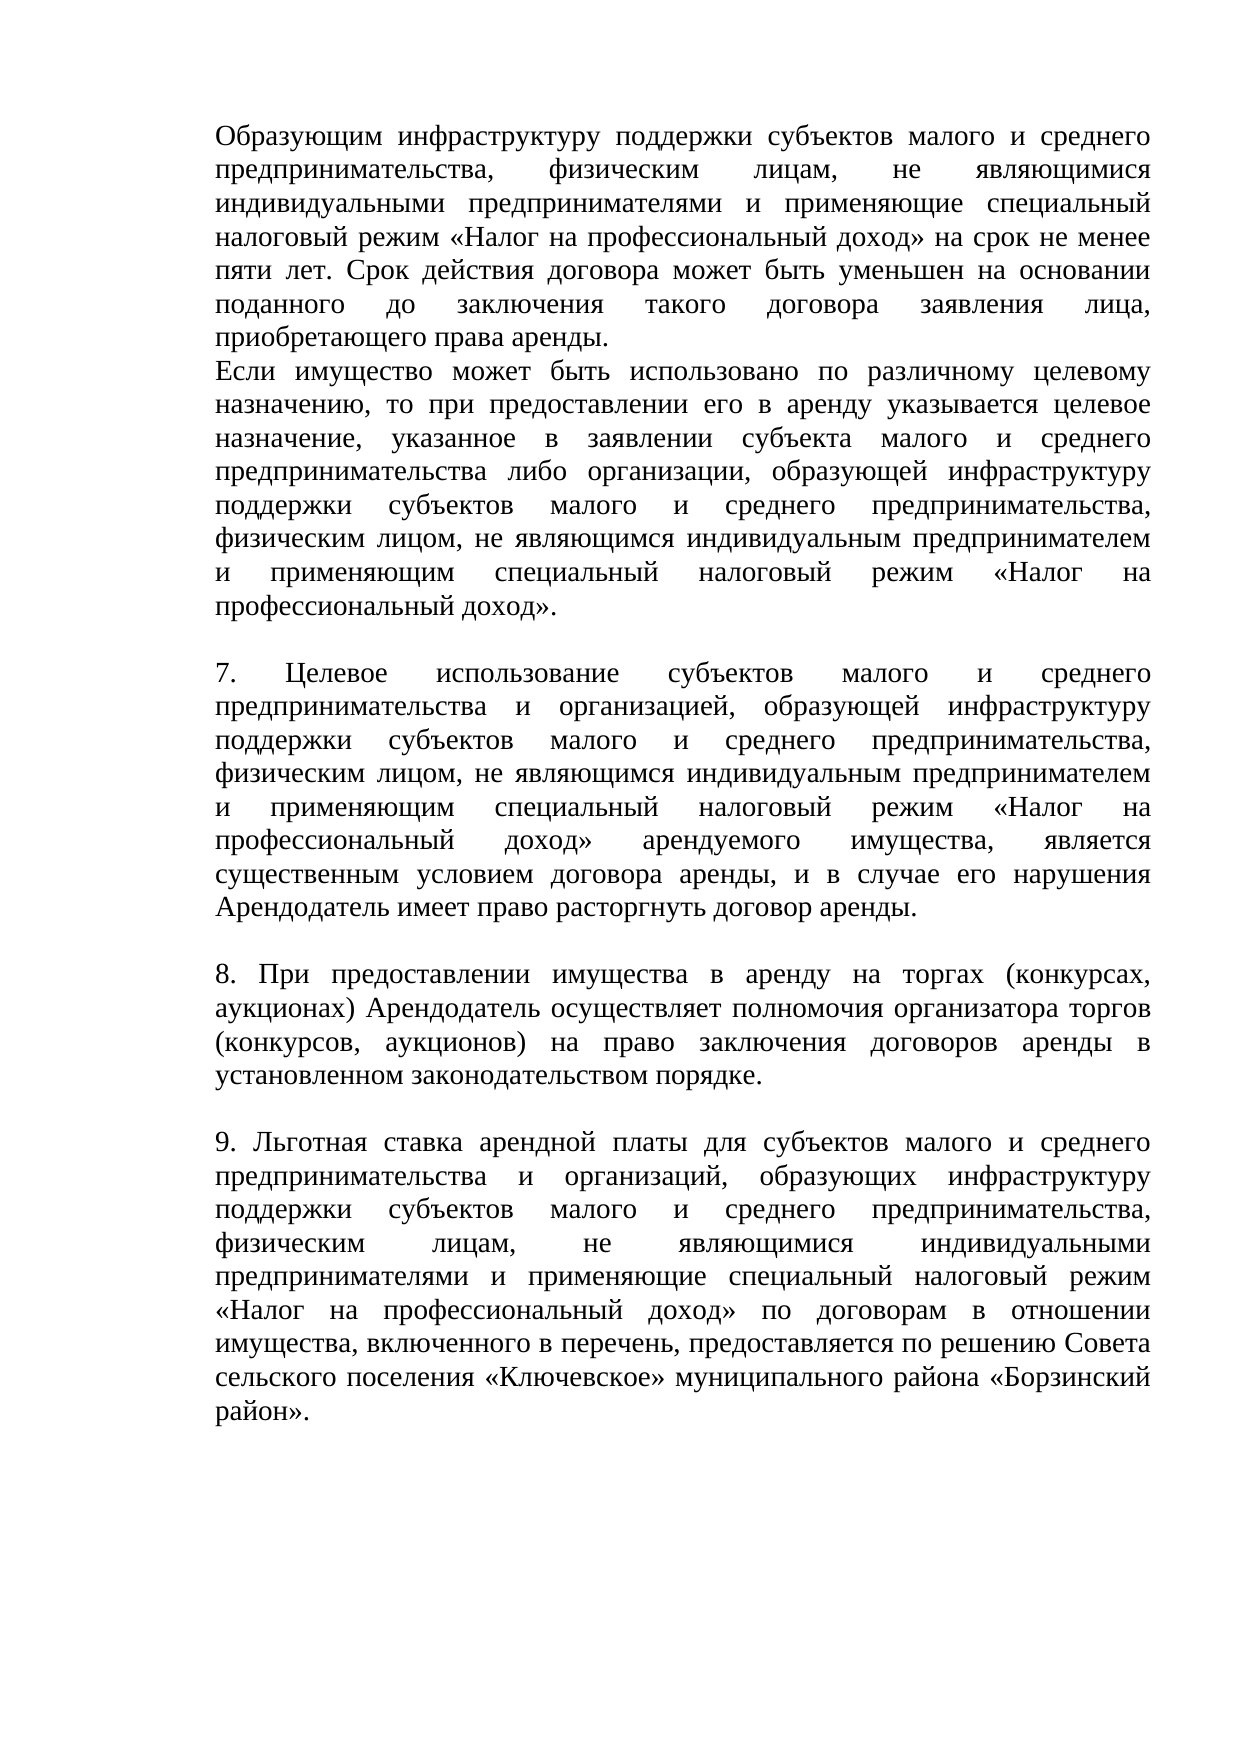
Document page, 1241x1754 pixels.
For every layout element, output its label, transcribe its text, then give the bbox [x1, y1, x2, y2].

text Образующим инфраструктуру поддержки субъектов малого и среднего предпринимательства, физическим лицам, не являющимися индивидуальными предпринимателями и применяющие специальный налоговый режим «Налог на профессиональный доход» на срок не менее пяти лет. Срок действия договора может быть уменьшен на основании поданного до заключения такого договора заявления лица, приобретающего права аренды. [215, 118, 1152, 353]
text 9. Льготная ставка арендной платы для субъектов малого и среднего предпринимательства и организаций, образующих инфраструктуру поддержки субъектов малого и среднего предпринимательства, физическим лицам, не являющимися индивидуальными предпринимателями и применяющие специальный налоговый режим «Налог на профессиональный доход» по договорам в отношении имущества, включенного в перечень, предоставляется по решению Совета сельского поселения «Ключевское» муниципального района «Борзинский район». [215, 1124, 1152, 1426]
text 7. Целевое использование субъектов малого и среднего предпринимательства и организацией, образующей инфраструктуру поддержки субъектов малого и среднего предпринимательства, физическим лицом, не являющимся индивидуальным предпринимателем и применяющим специальный налоговый режим «Налог на профессиональный доход» арендуемого имущества, является существенным условием договора аренды, и в случае его нарушения Арендодатель имеет право расторгнуть договор аренды. [215, 655, 1152, 923]
text Если имущество может быть использовано по различному целевому назначению, то при предоставлении его в аренду указывается целевое назначение, указанное в заявлении субъекта малого и среднего предпринимательства либо организации, образующей инфраструктуру поддержки субъектов малого и среднего предпринимательства, физическим лицом, не являющимся индивидуальным предпринимателем и применяющим специальный налоговый режим «Налог на профессиональный доход». [215, 353, 1152, 621]
text 8. При предоставлении имущества в аренду на торгах (конкурсах, аукционах) Арендодатель осуществляет полномочия организатора торгов (конкурсов, аукционов) на право заключения договоров аренды в установленном законодательством порядке. [215, 957, 1152, 1091]
